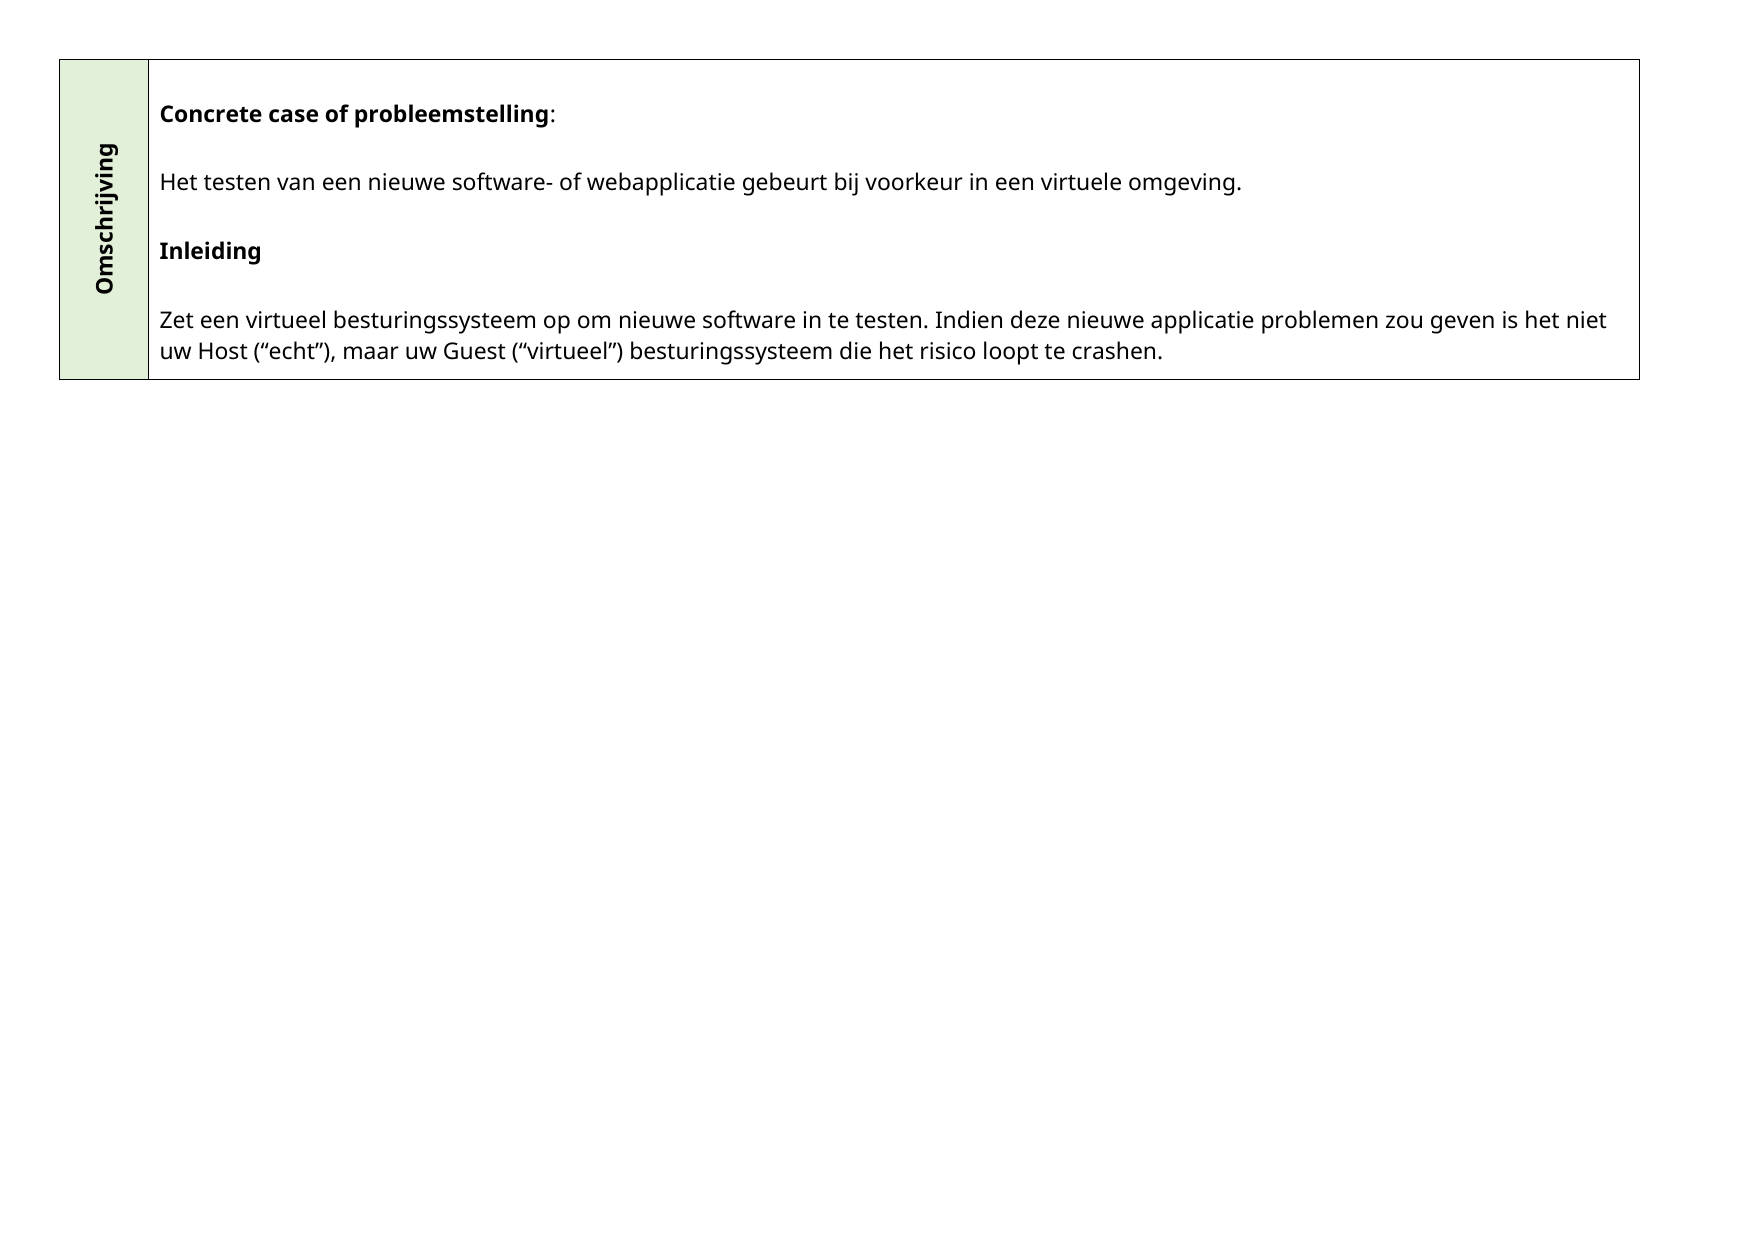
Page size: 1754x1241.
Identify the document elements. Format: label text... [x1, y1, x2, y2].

table_cell Omschrijving [60, 60, 148, 379]
table_cell Concrete case of probleemstelling: Inleiding [149, 60, 1639, 379]
